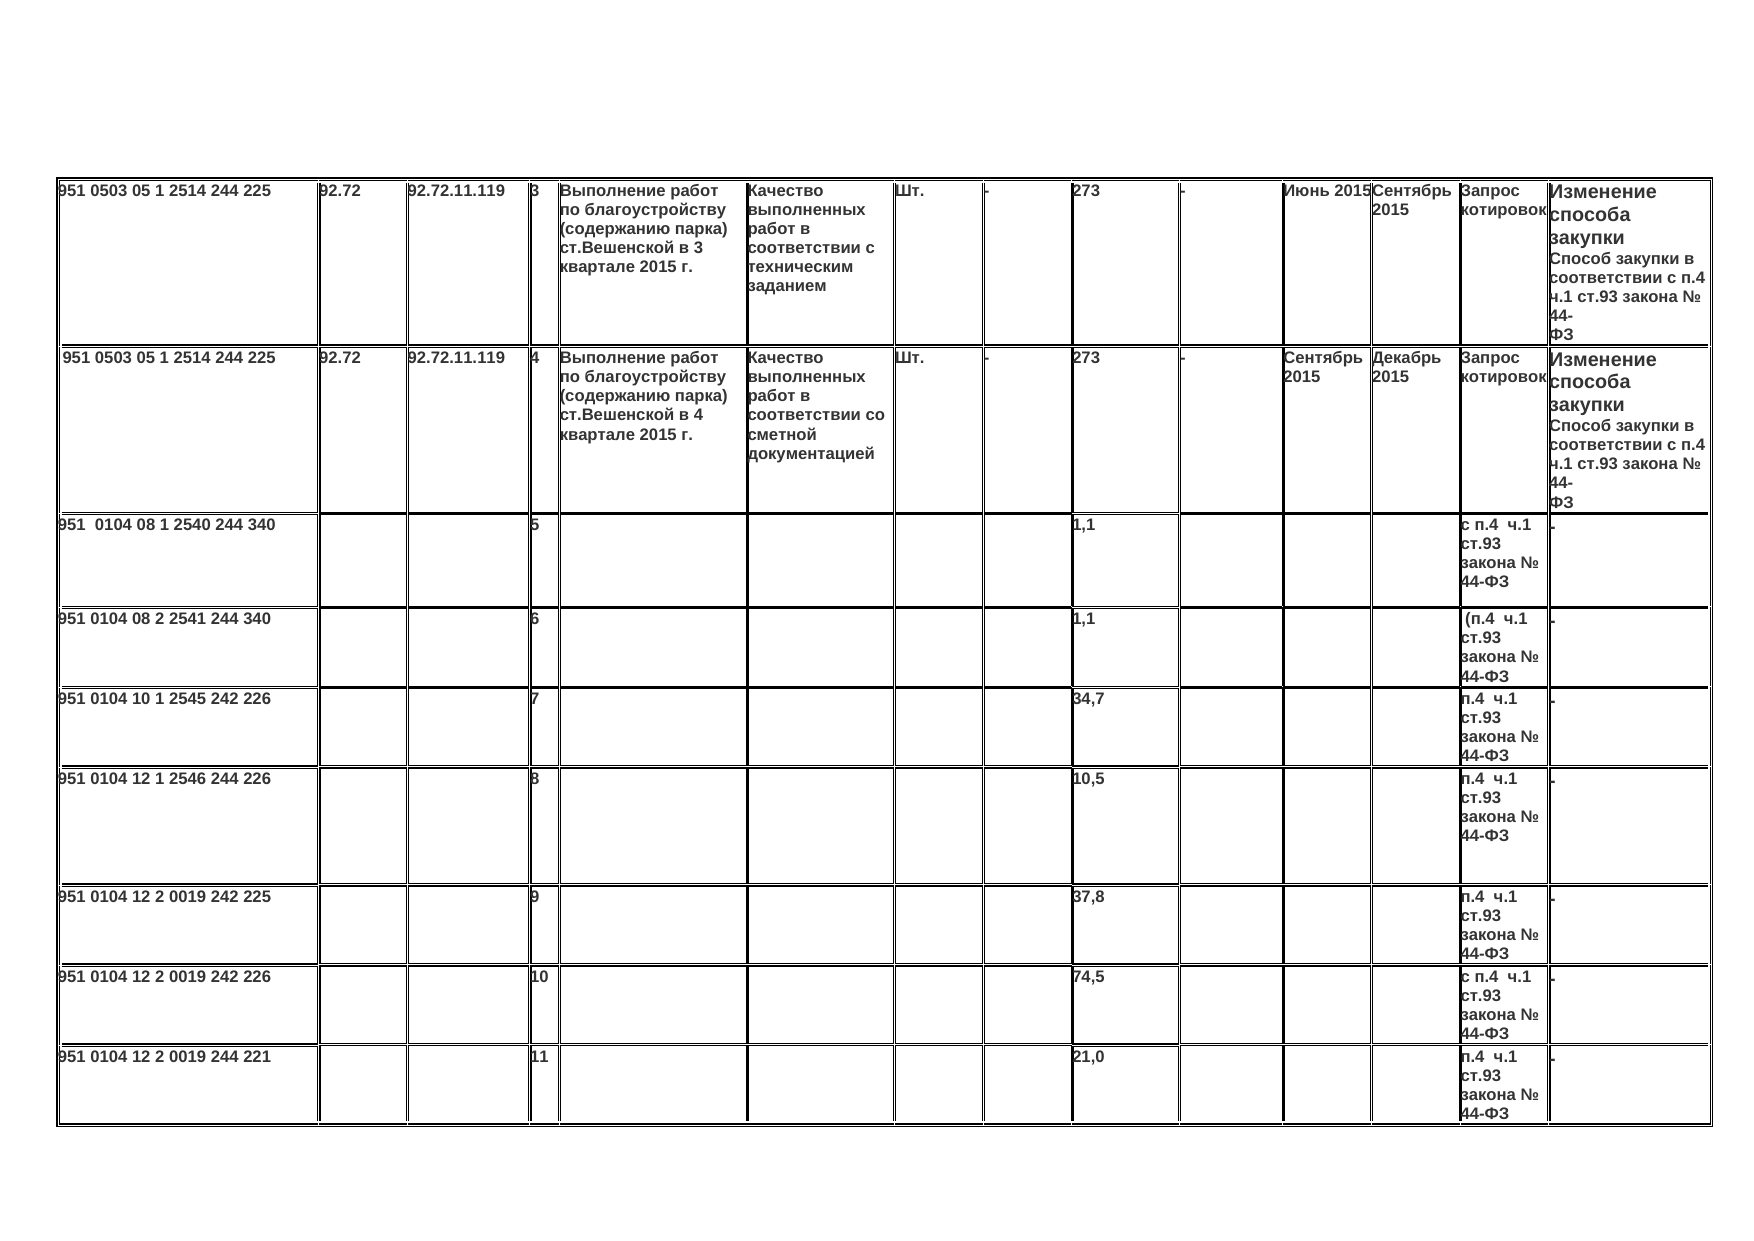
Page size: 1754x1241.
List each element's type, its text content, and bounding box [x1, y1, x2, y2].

table_cell - [1549, 765, 1711, 883]
table_cell Выполнение работ по благоустройству (содержанию парка) ст.Вешенской в 4 квартале 2015 г. [561, 348, 746, 512]
table_cell - [1549, 963, 1711, 1043]
table_cell [409, 689, 528, 765]
table_cell 11 [530, 1046, 559, 1123]
table_cell [321, 769, 406, 883]
table_cell 10 [532, 967, 558, 1043]
table_cell [1181, 967, 1282, 1043]
table_cell [321, 967, 406, 1043]
table_cell [749, 515, 893, 606]
table_cell 7 [532, 689, 558, 765]
table_cell Изменение способа закупки Способ закупки в соответствии с п.4 ч.1 ст.93 закона № 44- ФЗ [1549, 181, 1710, 344]
table_cell [1285, 769, 1370, 883]
table_cell 6 [532, 609, 558, 686]
table_cell 4 [532, 348, 558, 512]
table_cell 951 0104 12 1 2546 244 226 [60, 765, 317, 883]
table_cell [985, 769, 1071, 883]
table_cell Сентябрь 2015 [1372, 181, 1460, 344]
table_cell - [1181, 348, 1282, 512]
table_cell [321, 689, 406, 765]
table_cell [561, 689, 746, 765]
table_cell [985, 609, 1071, 686]
table_cell [749, 967, 893, 1043]
table_cell [1181, 769, 1282, 883]
table_cell [1373, 689, 1459, 765]
table_cell 951 0104 12 2 0019 244 221 [60, 1043, 319, 1123]
table_cell [321, 887, 406, 963]
table_cell [896, 609, 982, 686]
table_cell Запрос котировок [1460, 179, 1549, 344]
table_cell (п.4 ч.1 ст.93 закона № 44-ФЗ [1462, 609, 1547, 686]
table_cell 951 0104 12 2 0019 242 226 [60, 963, 317, 1043]
table_cell Выполнение работ по благоустройству (содержанию парка) ст.Вешенской в 3 квартале 2015 г. [560, 181, 747, 344]
table_cell 74,5 [1074, 967, 1178, 1043]
table_cell [896, 515, 982, 606]
table_cell - [1551, 512, 1710, 606]
table_cell [409, 887, 528, 963]
table_cell [561, 769, 746, 883]
table_cell [1373, 887, 1459, 963]
table_cell [408, 1043, 530, 1123]
table_cell Июнь 2015 [1283, 181, 1372, 344]
table_cell - [985, 348, 1071, 512]
table_cell [749, 769, 893, 883]
table_cell Декабрь 2015 [1373, 348, 1459, 512]
table_cell [895, 1046, 983, 1123]
table_cell [1181, 689, 1282, 765]
table_cell [985, 689, 1071, 765]
table_cell [1285, 689, 1370, 765]
table_cell [749, 887, 893, 963]
table_cell [1181, 887, 1282, 963]
table_cell 5 [532, 515, 558, 606]
table_cell 34,7 [1074, 689, 1178, 765]
table_cell 951 0104 08 1 2540 244 340 [58, 512, 319, 606]
table_cell с п.4 ч.1 ст.93 закона № 44-ФЗ [1462, 515, 1547, 606]
table_cell [985, 887, 1071, 963]
table_cell [896, 689, 982, 765]
table_cell [321, 515, 406, 606]
table_cell [561, 515, 746, 606]
table_cell - [1549, 883, 1711, 963]
table_cell 951 0503 05 1 2514 244 225 [60, 179, 319, 344]
table_cell Шт. [896, 348, 982, 512]
table_cell 951 0503 05 1 2514 244 225 [60, 344, 317, 512]
table_cell [749, 689, 893, 765]
table_cell п.4 ч.1 ст.93 закона № 44-ФЗ [1462, 689, 1547, 765]
table_cell [561, 609, 746, 686]
table_cell 273 [1074, 348, 1178, 512]
table_cell [1181, 515, 1282, 606]
table_cell [1180, 1046, 1283, 1123]
table_cell [984, 1046, 1072, 1123]
table_cell 951 0104 10 1 2545 242 226 [58, 686, 319, 765]
table_cell 951 0104 12 2 0019 242 225 [60, 883, 317, 963]
table_cell [319, 1046, 407, 1123]
table_cell 9 [532, 887, 558, 963]
table_cell [1285, 609, 1370, 686]
table_cell [409, 609, 528, 686]
table_cell [321, 609, 406, 686]
table_cell [896, 967, 982, 1043]
table_cell [409, 769, 528, 883]
table_cell 3 [530, 181, 559, 344]
table_cell [409, 515, 528, 606]
table_cell [985, 967, 1071, 1043]
table_cell 1,1 [1074, 515, 1178, 606]
table_cell 951 0104 08 2 2541 244 340 [58, 606, 319, 686]
table_cell - [1551, 686, 1711, 765]
table_cell п.4 ч.1 ст.93 закона № 44-ФЗ [1462, 887, 1547, 963]
table_cell Качество выполненных работ в соответствии со сметной документацией [749, 348, 893, 512]
table_cell 92.72.11.119 [408, 179, 530, 344]
table_cell 92.72 [319, 181, 407, 344]
table_cell - [1549, 1043, 1710, 1123]
table_cell 10,5 [1074, 769, 1178, 883]
table_cell [1373, 967, 1459, 1043]
table_cell с п.4 ч.1 ст.93 закона № 44-ФЗ [1462, 967, 1547, 1043]
table_cell [1285, 515, 1370, 606]
table_cell п.4 ч.1 ст.93 закона № 44-ФЗ [1462, 769, 1547, 883]
table_cell [409, 967, 528, 1043]
table_cell 1,1 [1074, 609, 1178, 686]
table_cell [1285, 967, 1370, 1043]
table_cell Шт. [895, 181, 983, 344]
table_cell Запрос котировок [1462, 348, 1547, 512]
table_cell 92.72.11.119 [409, 348, 528, 512]
table_cell [1372, 1046, 1460, 1123]
table_cell [985, 515, 1071, 606]
table_cell 273 [1072, 181, 1180, 344]
table_cell - [984, 179, 1072, 344]
table_cell [896, 769, 982, 883]
table_cell [1283, 1046, 1372, 1123]
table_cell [747, 181, 895, 344]
table_cell 8 [532, 769, 558, 883]
table_cell [561, 887, 746, 963]
table_cell - [1180, 179, 1283, 344]
table_cell [1373, 609, 1459, 686]
table_cell [560, 1046, 747, 1123]
table_cell - [1551, 606, 1711, 686]
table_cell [1460, 1043, 1549, 1123]
table_cell [749, 609, 893, 686]
table_cell 37,8 [1074, 887, 1178, 963]
table_cell [1373, 515, 1459, 606]
table_cell [1373, 769, 1459, 883]
table_cell [1285, 887, 1370, 963]
table_cell [561, 967, 746, 1043]
table_cell Сентябрь 2015 [1285, 348, 1370, 512]
table_cell [747, 1046, 895, 1123]
table_cell [896, 887, 982, 963]
table_cell Изменение способа закупки Способ закупки в соответствии с п.4 ч.1 ст.93 закона № 44- ФЗ [1551, 344, 1710, 512]
table_cell 21,0 [1072, 1046, 1180, 1123]
table_cell 92.72 [321, 348, 406, 512]
table_cell [1181, 609, 1282, 686]
